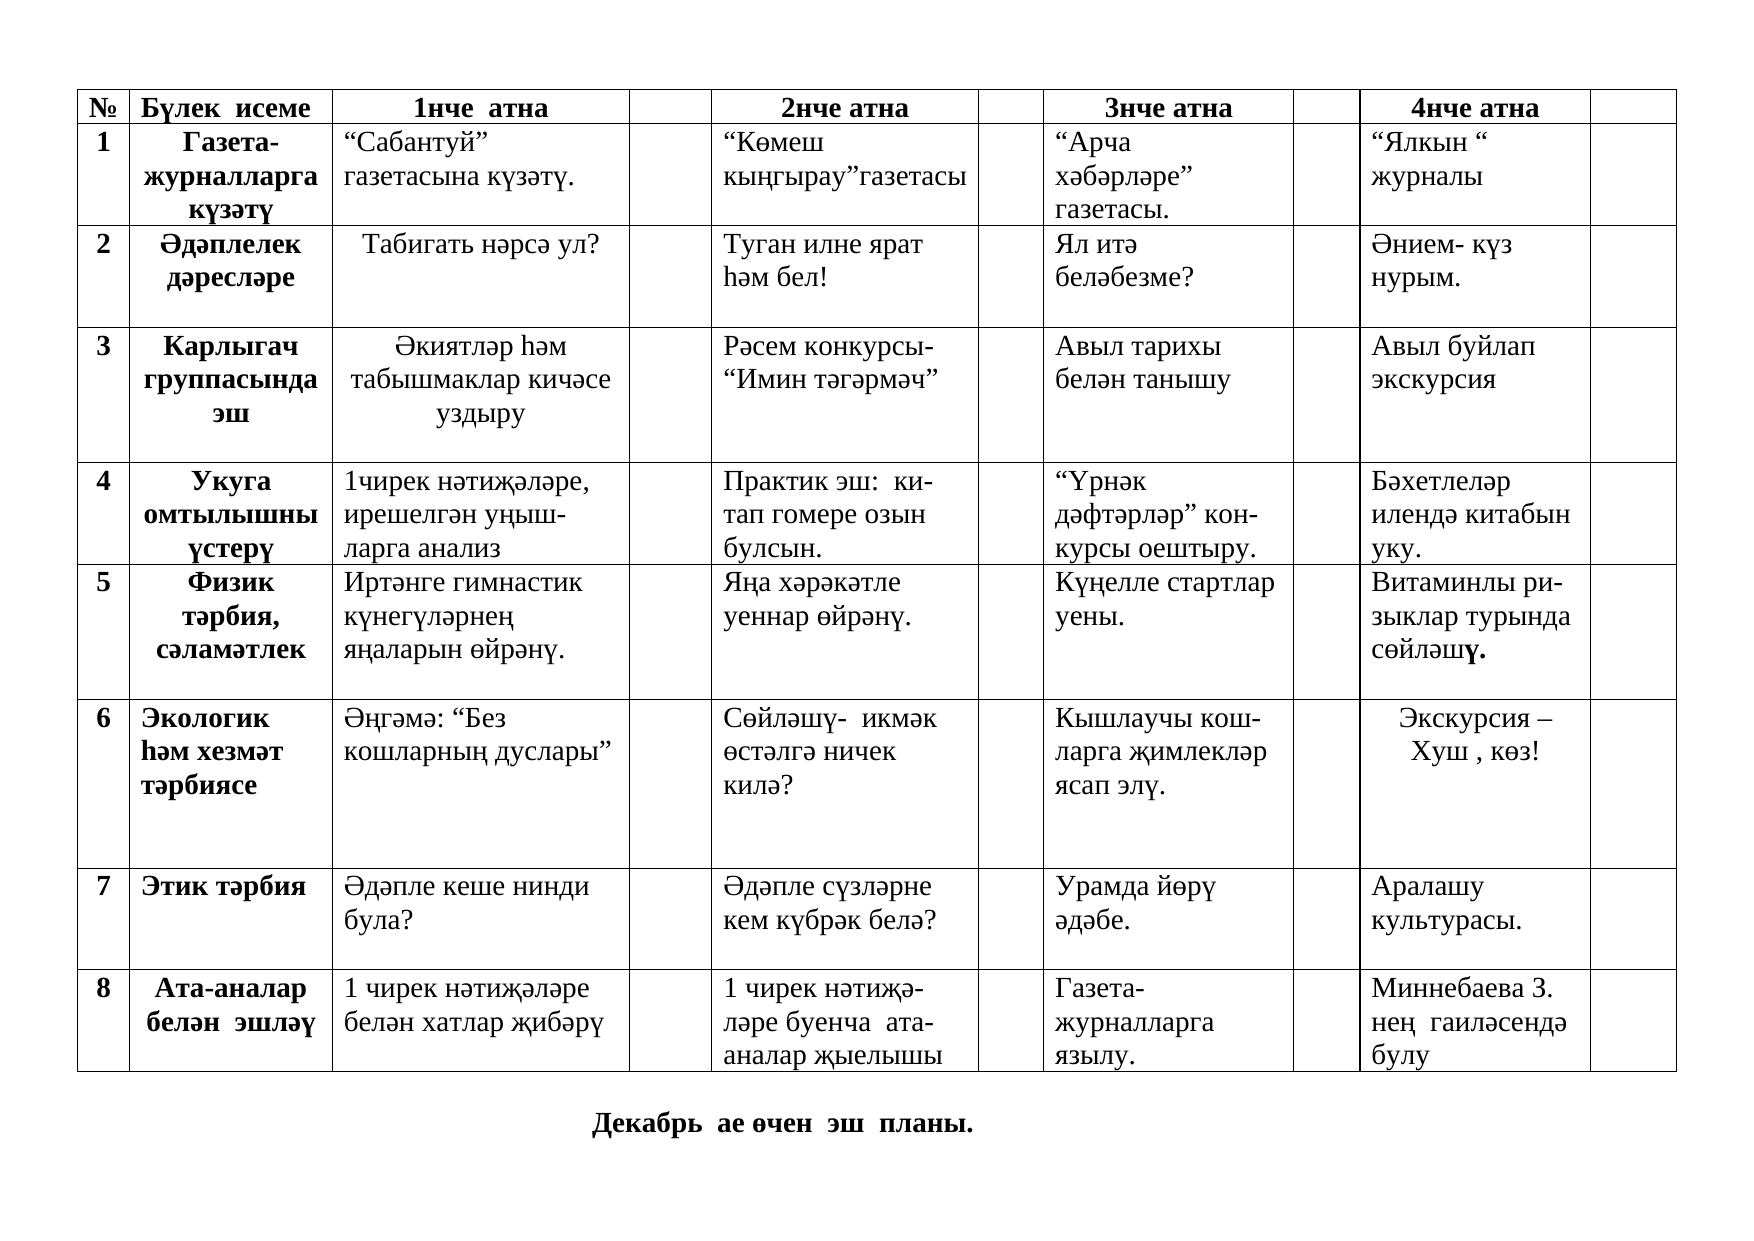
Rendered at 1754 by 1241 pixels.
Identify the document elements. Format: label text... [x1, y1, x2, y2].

table_header [1591, 90, 1676, 123]
table_cell [979, 463, 1043, 563]
table_cell 6 [78, 700, 129, 867]
table_cell Күңелле стартлар уены. [1044, 565, 1293, 699]
table_cell 4 [78, 463, 129, 563]
table_cell Кышлаучы кош-ларга җимлекләр ясап элү. [1044, 700, 1293, 867]
table_cell 3 [78, 328, 129, 462]
table_cell 1чирек нәтиҗәләре, ирешелгән уңыш-ларга анализ [333, 463, 629, 563]
table_cell Ял итә беләбезме? [1044, 226, 1293, 327]
table_cell [1591, 226, 1676, 327]
table_cell [1591, 869, 1676, 969]
table_cell 1 чирек нәтиҗә-ләре буенча ата- аналар җыелышы [712, 970, 978, 1071]
table_cell Рәсем конкурсы- “Имин тәгәрмәч” [712, 328, 978, 462]
table_cell [1591, 970, 1676, 1071]
table_cell Яңа хәрәкәтле уеннар өйрәнү. [712, 565, 978, 699]
table_cell [1294, 226, 1359, 327]
table_cell [630, 869, 711, 969]
table_cell Иртәнге гимнастик күнегүләрнең яңаларын өйрәнү. [333, 565, 629, 699]
table_cell Бәхетлеләр илендә китабын уку. [1361, 463, 1590, 563]
table_cell [630, 700, 711, 867]
table_cell [1591, 463, 1676, 563]
table_header [1294, 90, 1359, 123]
table_cell “Көмеш кыңгырау”газетасы [712, 124, 978, 225]
table_cell [1294, 970, 1359, 1071]
table_cell [630, 463, 711, 563]
table_cell Әдәплелек дәресләре [130, 226, 332, 327]
text Декабрь ае өчен эш планы. [89, 1105, 1665, 1139]
table_cell Авыл буйлап экскурсия [1361, 328, 1590, 462]
table_cell [1294, 700, 1359, 867]
table_cell Урамда йөрү әдәбе. [1044, 869, 1293, 969]
table_cell [630, 226, 711, 327]
table_header 3нче атна [1044, 90, 1293, 123]
table_cell Экологик һәм хезмәт тәрбиясе [130, 700, 332, 867]
table_cell 2 [78, 226, 129, 327]
table_header [979, 90, 1043, 123]
table_cell Туган илне ярат һәм бел! [712, 226, 978, 327]
table_cell “Арча хәбәрләре” газетасы. [1044, 124, 1293, 225]
table_cell Әдәпле сүзләрне кем күбрәк белә? [712, 869, 978, 969]
table_header 1нче атна [333, 90, 629, 123]
table_cell Сөйләшү- икмәк өстәлгә ничек килә? [712, 700, 978, 867]
table_cell Табигать нәрсә ул? [333, 226, 629, 327]
table_cell [1591, 124, 1676, 225]
table_cell 5 [78, 565, 129, 699]
table_cell [979, 700, 1043, 867]
table_cell [979, 328, 1043, 462]
table_header 4нче атна [1361, 90, 1590, 123]
table_cell Газета-журналларга язылу. [1044, 970, 1293, 1071]
table_cell 1 чирек нәтиҗәләре белән хатлар җибәрү [333, 970, 629, 1071]
table_cell Укуга омтылышны үстерү [130, 463, 332, 563]
table_cell Практик эш: ки-тап гомере озын булсын. [712, 463, 978, 563]
table_cell Витаминлы ри-зыклар турында сөйләшү. [1361, 565, 1590, 699]
table_cell [1294, 124, 1359, 225]
table_header Бүлек исеме [130, 90, 332, 123]
table_header № [78, 90, 129, 123]
table_cell [1591, 328, 1676, 462]
table_cell Әкиятләр һәм табышмаклар кичәсе уздыру [333, 328, 629, 462]
table_cell [630, 970, 711, 1071]
table_header 2нче атна [712, 90, 978, 123]
table_cell [1591, 700, 1676, 867]
table_cell Газета-журналларга күзәтү [130, 124, 332, 225]
table_cell Әнием- күз нурым. [1361, 226, 1590, 327]
table_cell Миннебаева З. нең гаиләсендә булу [1361, 970, 1590, 1071]
table_cell Этик тәрбия [130, 869, 332, 969]
table_cell “Сабантуй” газетасына күзәтү. [333, 124, 629, 225]
table_cell [630, 124, 711, 225]
table_cell Ата-аналар белән эшләү [130, 970, 332, 1071]
table_cell Әңгәмә: “Без кошларның дуслары” [333, 700, 629, 867]
table_cell 1 [78, 124, 129, 225]
table_cell Аралашу культурасы. [1361, 869, 1590, 969]
table_cell [1294, 565, 1359, 699]
table_cell [1294, 869, 1359, 969]
table_cell 7 [78, 869, 129, 969]
table_cell [979, 970, 1043, 1071]
table_cell [1294, 328, 1359, 462]
table_cell “Ялкын “ журналы [1361, 124, 1590, 225]
table_cell [630, 565, 711, 699]
table_cell 8 [78, 970, 129, 1071]
table_cell [1294, 463, 1359, 563]
table_cell [1591, 565, 1676, 699]
table_cell [979, 226, 1043, 327]
table_cell Әдәпле кеше нинди була? [333, 869, 629, 969]
table_cell Экскурсия – Хуш , көз! [1361, 700, 1590, 867]
table_cell [630, 328, 711, 462]
table_cell Авыл тарихы белән танышу [1044, 328, 1293, 462]
table_cell “Үрнәк дәфтәрләр” кон- курсы оештыру. [1044, 463, 1293, 563]
table_cell Физик тәрбия, сәламәтлек [130, 565, 332, 699]
table_header [630, 90, 711, 123]
table_cell [979, 565, 1043, 699]
table_cell [979, 124, 1043, 225]
table_cell Карлыгач группасында эш [130, 328, 332, 462]
table_cell [979, 869, 1043, 969]
